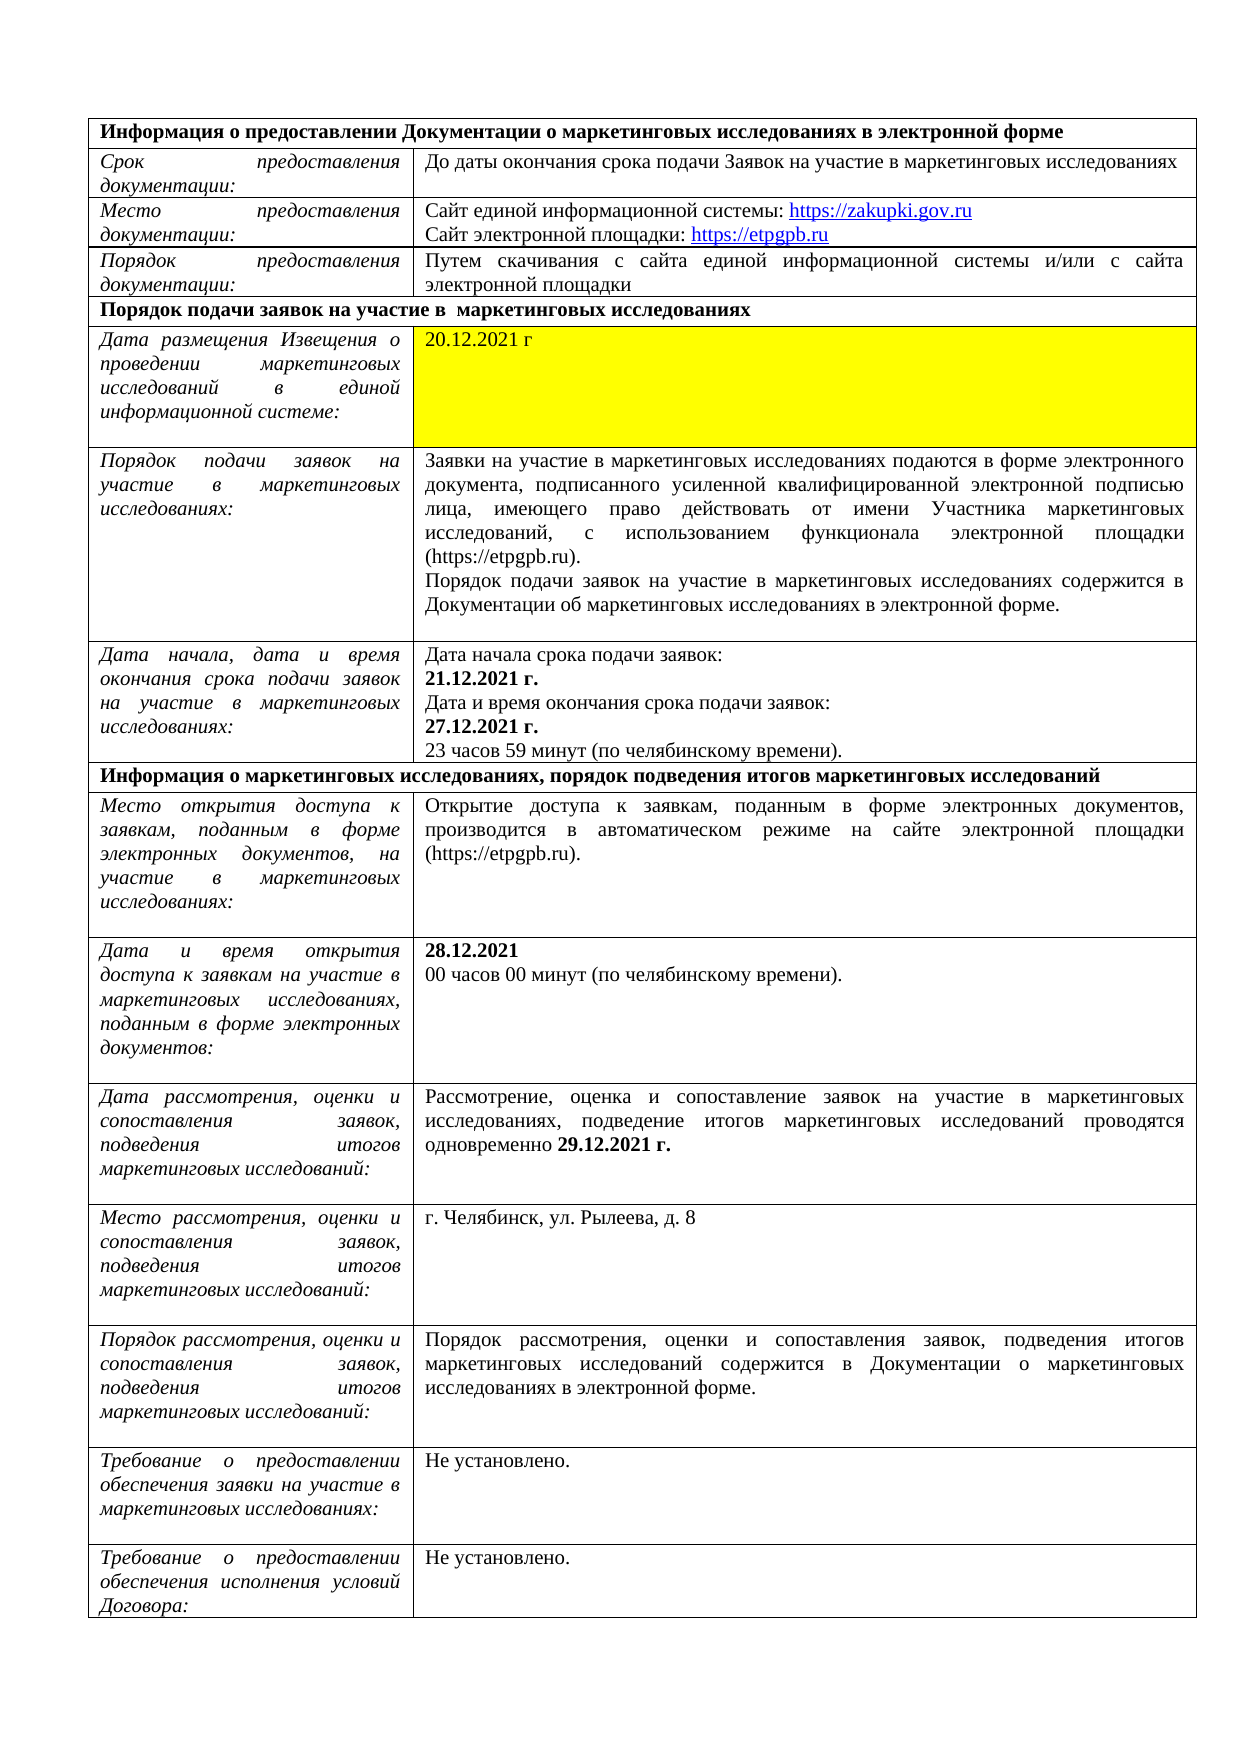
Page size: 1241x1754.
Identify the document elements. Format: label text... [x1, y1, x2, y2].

table_cell Сайт единой информационной системы: https://zakupki.gov.ru Сайт электронной площадки: https://etpgpb.ru [414, 198, 1196, 246]
table_cell 28.12.2021 00 часов 00 минут (по челябинскому времени). [414, 938, 1196, 1083]
table_cell Порядок рассмотрения, оценки и сопоставления заявок, подведения итогов маркетинговых исследований: [89, 1326, 413, 1447]
table_cell Дата рассмотрения, оценки и сопоставления заявок, подведения итогов маркетинговых исследований: [89, 1084, 413, 1204]
table_cell Порядок предоставления документации: [89, 248, 413, 296]
table_cell г. Челябинск, ул. Рылеева, д. 8 [414, 1205, 1196, 1325]
table_cell Место открытия доступа к заявкам, поданным в форме электронных документов, на участие в маркетинговых исследованиях: [89, 793, 413, 937]
table_cell Заявки на участие в маркетинговых исследованиях подаются в форме электронного документа, подписанного усиленной квалифицированной электронной подписью лица, имеющего право действовать от имени Участника маркетинговых исследований, с использованием функционала электронной площадки (https://etpgpb.ru). Порядок подачи заявок на участие в маркетинговых исследованиях содержится в Документации об маркетинговых исследованиях в электронной форме. [414, 448, 1196, 641]
table_cell Дата начала, дата и время окончания срока подачи заявок на участие в маркетинговых исследованиях: [89, 642, 413, 762]
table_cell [89, 1545, 413, 1617]
table_cell Не установлено. [414, 1448, 1196, 1544]
table_cell Порядок рассмотрения, оценки и сопоставления заявок, подведения итогов маркетинговых исследований содержится в Документации о маркетинговых исследованиях в электронной форме. [414, 1326, 1196, 1447]
table_cell Срок предоставления документации: [89, 149, 413, 197]
table_cell Не установлено. [414, 1545, 1196, 1617]
table_cell Дата и время открытия доступа к заявкам на участие в маркетинговых исследованиях, поданным в форме электронных документов: [89, 938, 413, 1083]
table_cell Место предоставления документации: [89, 198, 413, 246]
table_cell Место рассмотрения, оценки и сопоставления заявок, подведения итогов маркетинговых исследований: [89, 1205, 413, 1325]
table_cell Информация о маркетинговых исследованиях, порядок подведения итогов маркетинговых исследований [89, 763, 1196, 792]
table_cell До даты окончания срока подачи Заявок на участие в маркетинговых исследованиях [414, 149, 1196, 197]
table_cell Порядок подачи заявок на участие в маркетинговых исследованиях: [89, 448, 413, 641]
table_cell Информация о предоставлении Документации о маркетинговых исследованиях в электронной форме [89, 119, 1196, 148]
table_cell Дата начала срока подачи заявок: 21.12.2021 г. Дата и время окончания срока подачи заявок: 27.12.2021 г. 23 часов 59 минут (по челябинскому времени). [414, 642, 1196, 762]
table_cell 20.12.2021 г [414, 327, 1196, 447]
table_cell Требование о предоставлении обеспечения заявки на участие в маркетинговых исследованиях: [89, 1448, 413, 1544]
table_cell Порядок подачи заявок на участие в маркетинговых исследованиях [89, 297, 1196, 326]
table_cell Дата размещения Извещения о проведении маркетинговых исследований в единой информационной системе: [89, 327, 413, 447]
table_cell Путем скачивания с сайта единой информационной системы и/или с сайта электронной площадки [414, 248, 1196, 296]
table_cell Открытие доступа к заявкам, поданным в форме электронных документов, производится в автоматическом режиме на сайте электронной площадки (https://etpgpb.ru). [414, 793, 1196, 937]
table_cell Рассмотрение, оценка и сопоставление заявок на участие в маркетинговых исследованиях, подведение итогов маркетинговых исследований проводятся одновременно 29.12.2021 г. [414, 1084, 1196, 1204]
